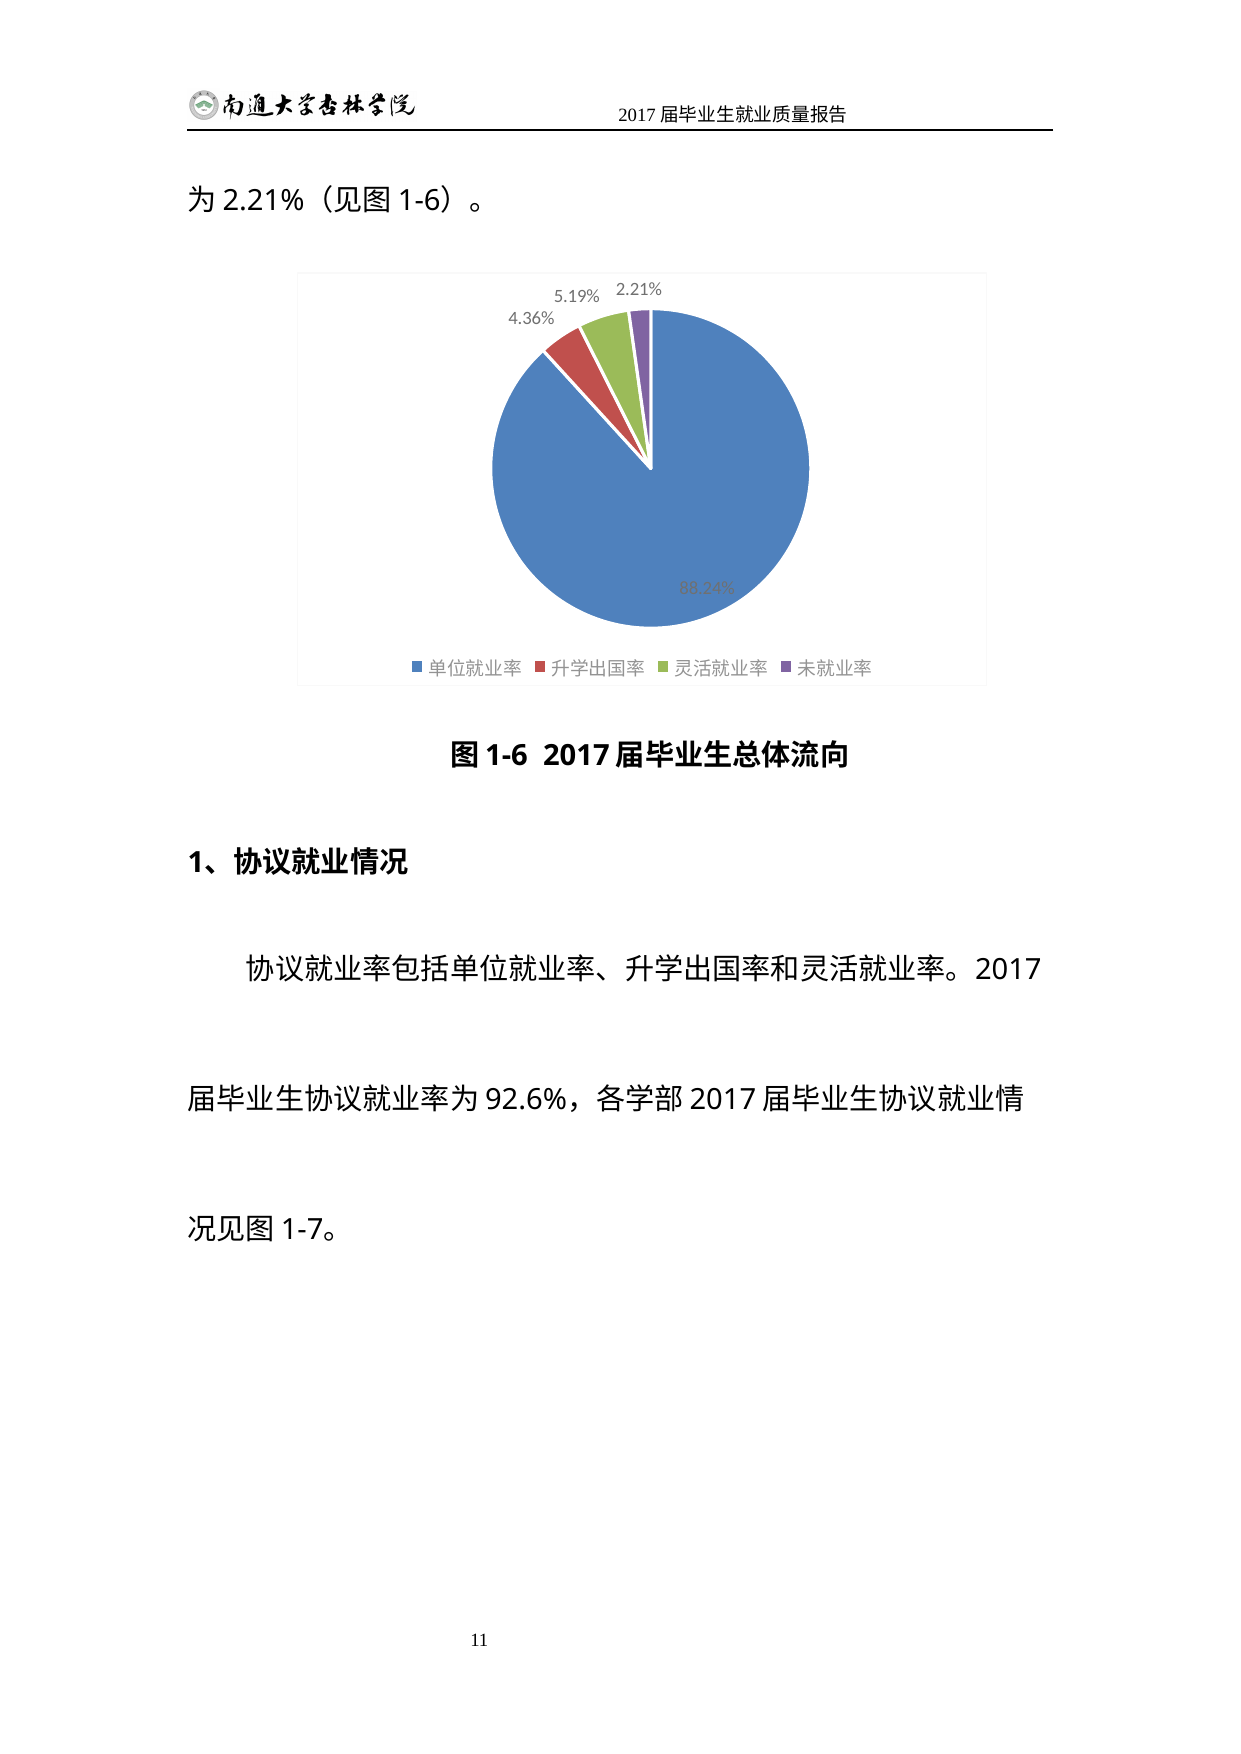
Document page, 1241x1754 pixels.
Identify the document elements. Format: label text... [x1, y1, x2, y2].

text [187, 165, 1053, 230]
text 图1-6 2017届毕业生总体流向 [187, 720, 1053, 785]
text 协议就业率包括单位就业率、升学出国率和灵活就业率。2017届毕业生协议就业率为92.6%，各学部2017届毕业生协议就业情况见图1-7。 [187, 935, 1053, 1260]
text 1、协议就业情况 [187, 827, 1053, 892]
picture [187, 88, 417, 122]
